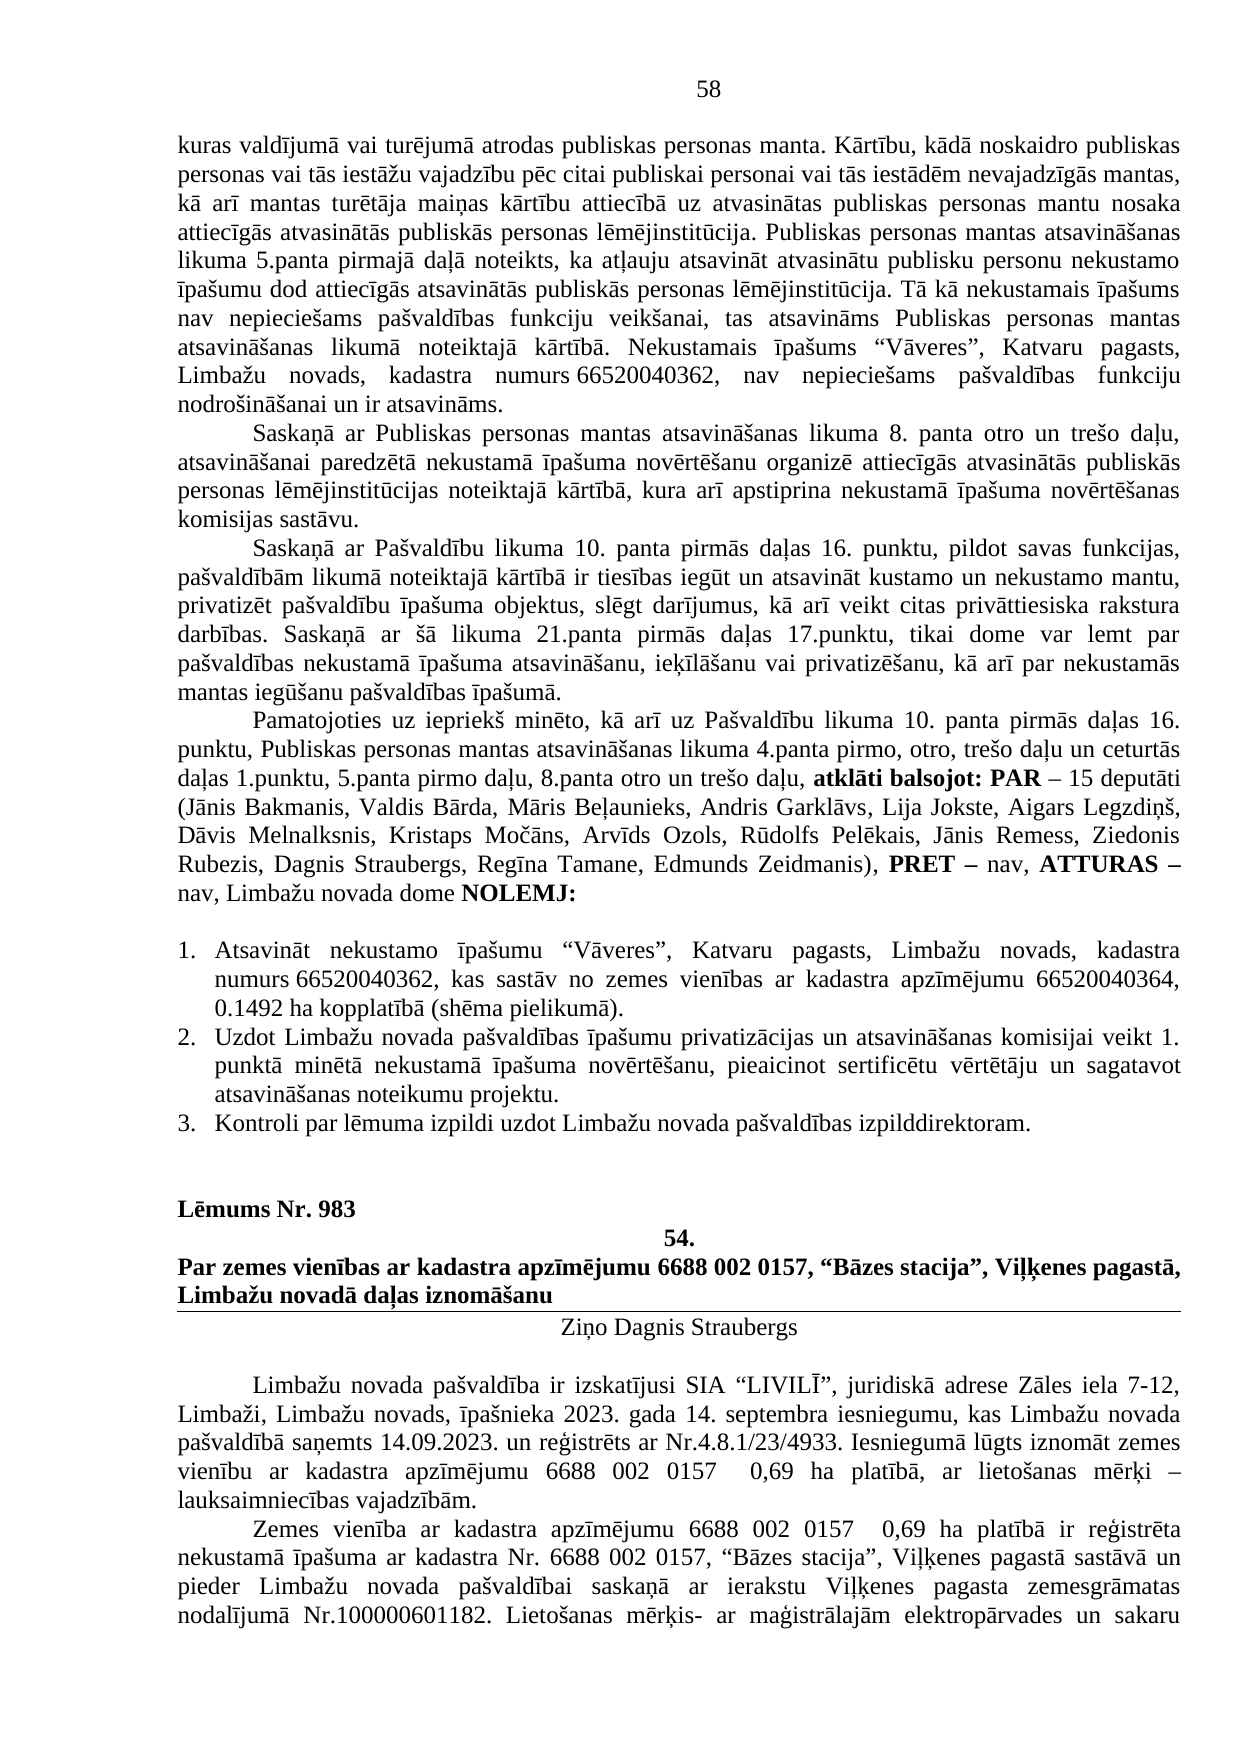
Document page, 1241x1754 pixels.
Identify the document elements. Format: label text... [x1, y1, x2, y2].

text Saskaņā ar Publiskas personas mantas atsavināšanas likuma 8. panta otro un trešo daļu, atsavināšanai paredzētā nekustamā īpašuma novērtēšanu organizē attiecīgās atvasinātās publiskās personas lēmējinstitūcijas noteiktajā kārtībā, kura arī apstiprina nekustamā īpašuma novērtēšanas komisijas sastāvu. [177, 418, 1181, 533]
text Pamatojoties uz iepriekš minēto, kā arī uz Pašvaldību likuma 10. panta pirmās daļas 16. punktu, Publiskas personas mantas atsavināšanas likuma 4.panta pirmo, otro, trešo daļu un ceturtās daļas 1.punktu, 5.panta pirmo daļu, 8.panta otro un trešo daļu, atklāti balsojot: PAR – 15 deputāti (Jānis Bakmanis, Valdis Bārda, Māris Beļaunieks, Andris Garklāvs, Lija Jokste, Aigars Legzdiņš, Dāvis Melnalksnis, Kristaps Močāns, Arvīds Ozols, Rūdolfs Pelēkais, Jānis Remess, Ziedonis Rubezis, Dagnis Straubergs, Regīna Tamane, Edmunds Zeidmanis), PRET – nav, ATTURAS – nav, Limbažu novada dome NOLEMJ: [177, 706, 1181, 907]
text Limbažu novada pašvaldība ir izskatījusi SIA “LIVILĪ”, juridiskā adrese Zāles iela 7-12, Limbaži, Limbažu novads, īpašnieka 2023. gada 14. septembra iesniegumu, kas Limbažu novada pašvaldībā saņemts 14.09.2023. un reģistrēts ar Nr.4.8.1/23/4933. Iesniegumā lūgts iznomāt zemes vienību ar kadastra apzīmējumu 6688 002 0157 0,69 ha platībā, ar lietošanas mērķi – lauksaimniecības vajadzībām. [177, 1370, 1181, 1514]
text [177, 1514, 1181, 1629]
list Uzdot Limbažu novada pašvaldības īpašumu privatizācijas un atsavināšanas komisijai veikt 1. punktā minētā nekustamā īpašuma novērtēšanu, pieaicinot sertificētu vērtētāju un sagatavot atsavināšanas noteikumu projektu. [177, 1022, 1181, 1108]
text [177, 131, 1181, 418]
text Par zemes vienības ar kadastra apzīmējumu 6688 002 0157, “Bāzes stacija”, Viļķenes pagastā, Limbažu novadā daļas iznomāšanu [177, 1252, 1181, 1311]
text Lēmums Nr. 983 [177, 1194, 1181, 1223]
text Saskaņā ar Pašvaldību likuma 10. panta pirmās daļas 16. punktu, pildot savas funkcijas, pašvaldībām likumā noteiktajā kārtībā ir tiesības iegūt un atsavināt kustamo un nekustamo mantu, privatizēt pašvaldību īpašuma objektus, slēgt darījumus, kā arī veikt citas privāttiesiska rakstura darbības. Saskaņā ar šā likuma 21.panta pirmās daļas 17.punktu, tikai dome var lemt par pašvaldības nekustamā īpašuma atsavināšanu, ieķīlāšanu vai privatizēšanu, kā arī par nekustamās mantas iegūšanu pašvaldības īpašumā. [177, 533, 1181, 706]
list Atsavināt nekustamo īpašumu “Vāveres”, Katvaru pagasts, Limbažu novads, kadastra numurs 66520040362, kas sastāv no zemes vienības ar kadastra apzīmējumu 66520040364, 0.1492 ha kopplatībā (shēma pielikumā). [177, 936, 1181, 1022]
text Ziņo Dagnis Straubergs [177, 1312, 1181, 1341]
text 54. [177, 1223, 1181, 1252]
list Kontroli par lēmuma izpildi uzdot Limbažu novada pašvaldības izpilddirektoram. [177, 1108, 1181, 1137]
